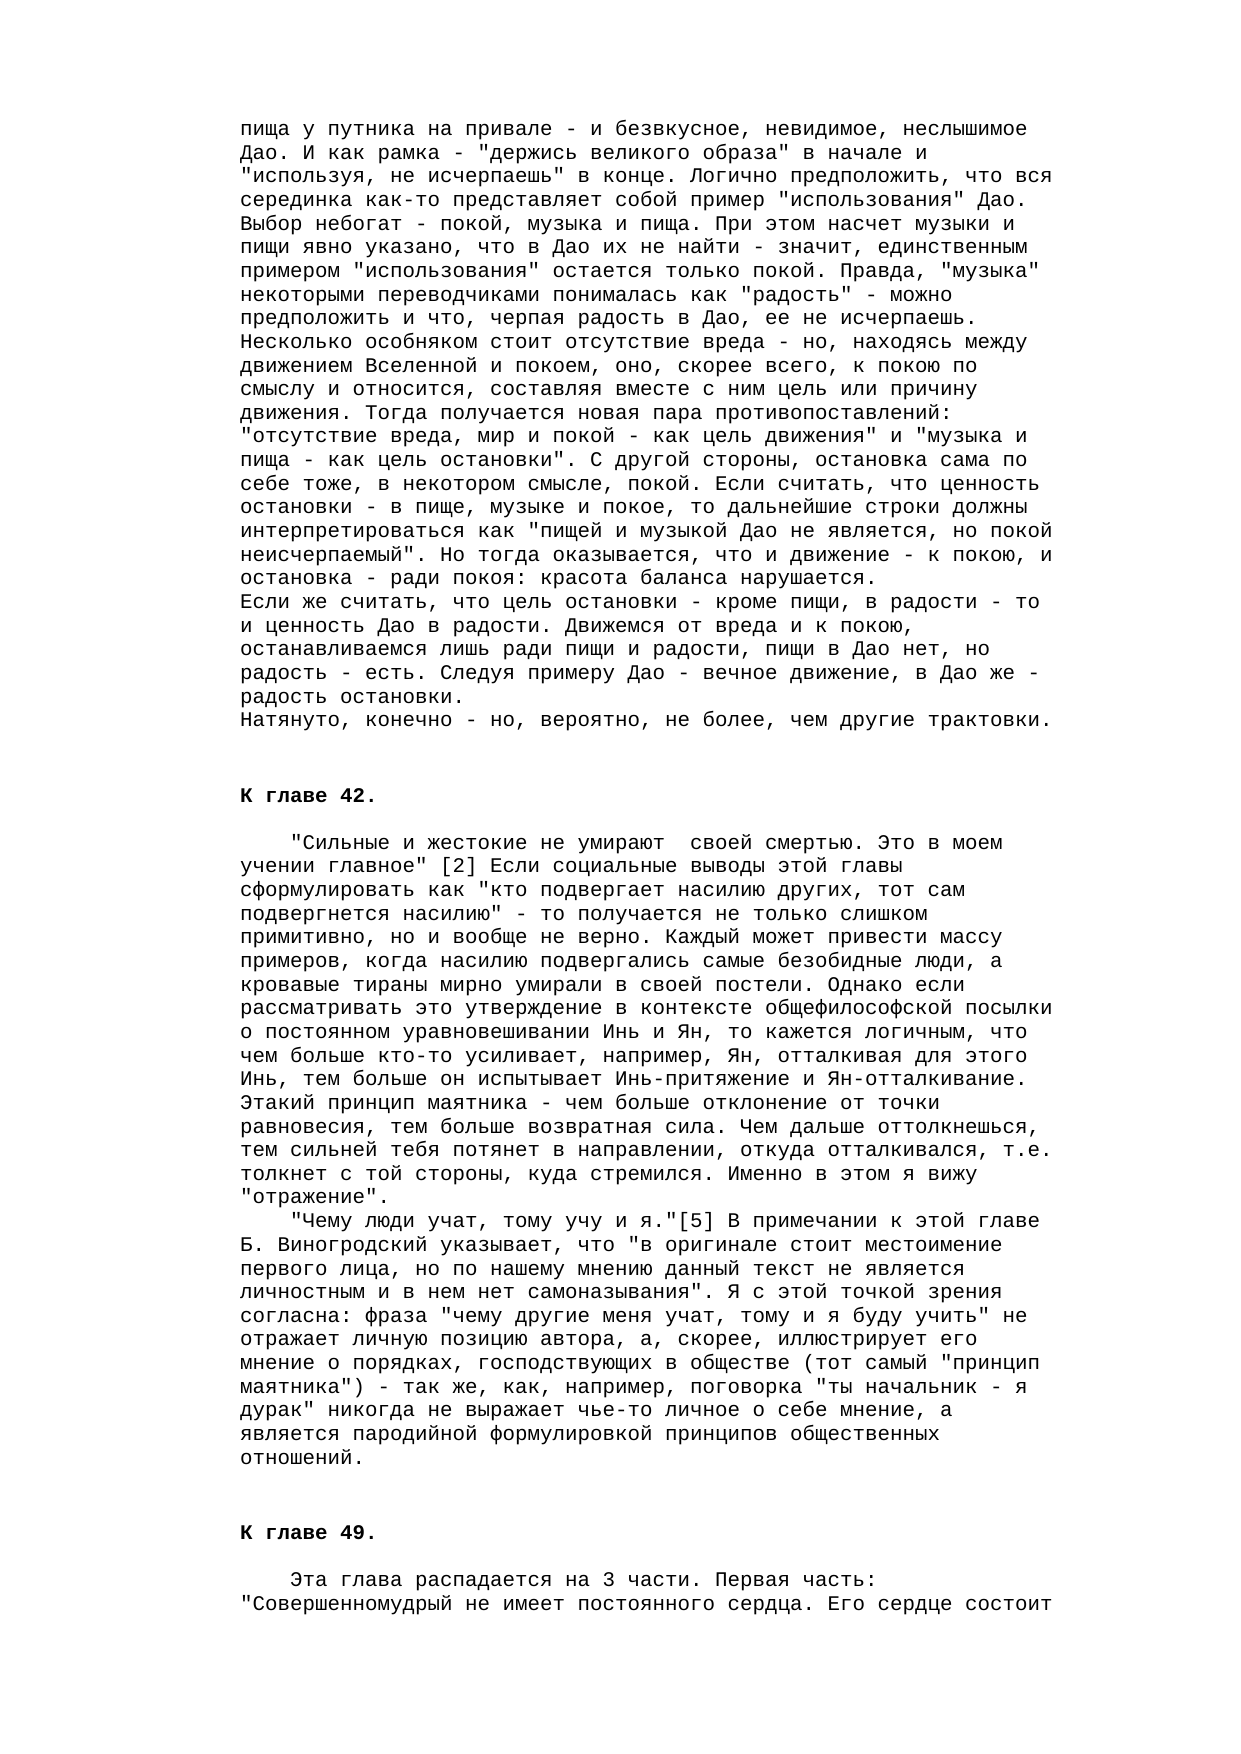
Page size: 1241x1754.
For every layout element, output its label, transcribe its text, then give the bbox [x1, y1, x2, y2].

text учении главное" [2] Если социальные выводы этой главы [177, 856, 1152, 879]
text примеров, когда насилию подвергались самые безобидные люди, а [177, 950, 1152, 974]
text остановки - в пище, музыке и покое, то дальнейшие строки должны [177, 496, 1152, 520]
text сформулировать как "кто подвергает насилию других, тот сам [177, 879, 1152, 903]
text Инь, тем больше он испытывает Инь-притяжение и Ян-отталкивание. [177, 1068, 1152, 1092]
text Дао. И как рамка - "держись великого образа" в начале и [177, 142, 1152, 165]
text движением Вселенной и покоем, оно, скорее всего, к покою по [177, 354, 1152, 378]
text некоторыми переводчиками понималась как "радость" - можно [177, 284, 1152, 307]
text "Сильные и жестокие не умирают своей смертью. Это в моем [177, 832, 1152, 856]
text отношений. [177, 1447, 1152, 1470]
text "отсутствие вреда, мир и покой - как цель движения" и "музыка и [177, 426, 1152, 449]
text рассматривать это утверждение в контексте общефилософской посылки [177, 997, 1152, 1021]
text останавливаемся лишь ради пищи и радости, пищи в Дао нет, но [177, 638, 1152, 662]
text Несколько особняком стоит отсутствие вреда - но, находясь между [177, 331, 1152, 354]
text "Чему люди учат, тому учу и я."[5] В примечании к этой главе [177, 1210, 1152, 1234]
text неисчерпаемый". Но тогда оказывается, что и движение - к покою, и [177, 544, 1152, 567]
text радость - есть. Следуя примеру Дао - вечное движение, в Дао же - [177, 662, 1152, 686]
text личностным и в нем нет самоназывания". Я с этой точкой зрения [177, 1281, 1152, 1305]
text примером "использования" остается только покой. Правда, "музыка" [177, 260, 1152, 284]
text себе тоже, в некотором смысле, покой. Если считать, что ценность [177, 473, 1152, 496]
text мнение о порядках, господствующих в обществе (тот самый "принцип [177, 1352, 1152, 1376]
text дурак" никогда не выражает чье-то личное о себе мнение, а [177, 1399, 1152, 1423]
text радость остановки. [177, 686, 1152, 709]
text Эта глава распадается на 3 части. Первая часть: [177, 1569, 1152, 1593]
text Этакий принцип маятника - чем больше отклонение от точки [177, 1092, 1152, 1116]
text кровавые тираны мирно умирали в своей постели. Однако если [177, 974, 1152, 997]
text К главе 42. [177, 784, 1152, 808]
text чем больше кто-то усиливает, например, Ян, отталкивая для этого [177, 1045, 1152, 1068]
text подвергнется насилию" - то получается не только слишком [177, 903, 1152, 926]
text первого лица, но по нашему мнению данный текст не является [177, 1257, 1152, 1281]
text движения. Тогда получается новая пара противопоставлений: [177, 402, 1152, 426]
text пища - как цель остановки". С другой стороны, остановка сама по [177, 449, 1152, 473]
text серединка как-то представляет собой пример "использования" Дао. [177, 189, 1152, 213]
text маятника") - так же, как, например, поговорка "ты начальник - я [177, 1376, 1152, 1399]
text Натянуто, конечно - но, вероятно, не более, чем другие трактовки. [177, 709, 1152, 733]
text примитивно, но и вообще не верно. Каждый может привести массу [177, 926, 1152, 950]
text предположить и что, черпая радость в Дао, ее не исчерпаешь. [177, 307, 1152, 331]
text равновесия, тем больше возвратная сила. Чем дальше оттолкнешься, [177, 1116, 1152, 1139]
text отражает личную позицию автора, а, скорее, иллюстрирует его [177, 1328, 1152, 1352]
text смыслу и относится, составляя вместе с ним цель или причину [177, 378, 1152, 402]
text толкнет с той стороны, куда стремился. Именно в этом я вижу [177, 1163, 1152, 1187]
text является пародийной формулировкой принципов общественных [177, 1423, 1152, 1447]
text тем сильней тебя потянет в направлении, откуда отталкивался, т.е. [177, 1139, 1152, 1163]
text пища у путника на привале - и безвкусное, невидимое, неслышимое [177, 118, 1152, 142]
text интерпретироваться как "пищей и музыкой Дао не является, но покой [177, 520, 1152, 544]
text остановка - ради покоя: красота баланса нарушается. [177, 567, 1152, 591]
text согласна: фраза "чему другие меня учат, тому и я буду учить" не [177, 1305, 1152, 1328]
text Выбор небогат - покой, музыка и пища. При этом насчет музыки и [177, 213, 1152, 236]
text "отражение". [177, 1187, 1152, 1210]
text "используя, не исчерпаешь" в конце. Логично предположить, что вся [177, 165, 1152, 189]
text Если же считать, что цель остановки - кроме пищи, в радости - то [177, 591, 1152, 615]
text о постоянном уравновешивании Инь и Ян, то кажется логичным, что [177, 1021, 1152, 1045]
text Б. Виногродский указывает, что "в оригинале стоит местоимение [177, 1234, 1152, 1257]
text "Совершенномудрый не имеет постоянного сердца. Его сердце состоит [177, 1593, 1152, 1617]
text и ценность Дао в радости. Движемся от вреда и к покою, [177, 615, 1152, 638]
text К главе 49. [177, 1522, 1152, 1546]
text пищи явно указано, что в Дао их не найти - значит, единственным [177, 236, 1152, 260]
